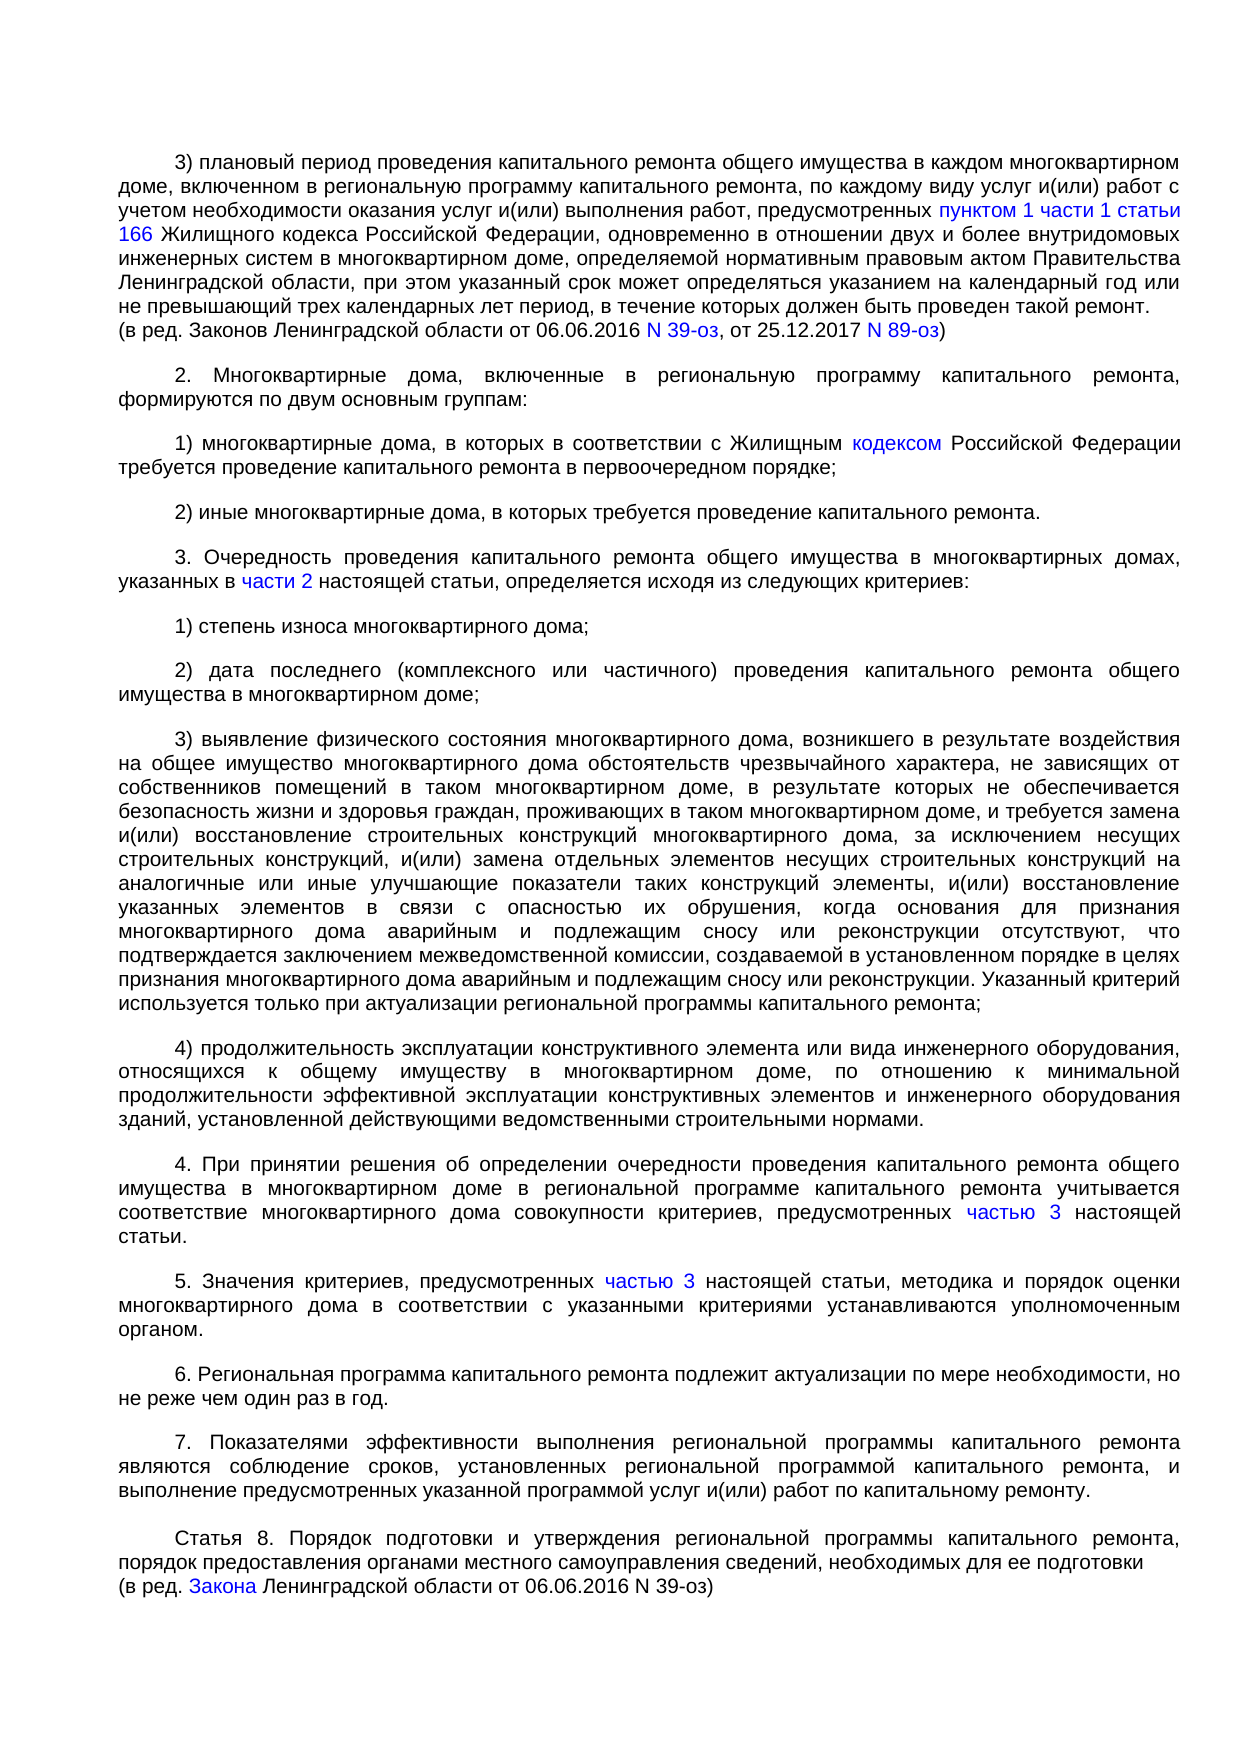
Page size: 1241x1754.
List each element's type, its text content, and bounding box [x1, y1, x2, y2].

text Статья 8. Порядок подготовки и утверждения региональной программы капитального ремонта, порядок предоставления органами местного самоуправления сведений, необходимых для ее подготовки [118, 1526, 1181, 1574]
text 1) многоквартирные дома, в которых в соответствии с Жилищным кодексом Российской Федерации требуется проведение капитального ремонта в первоочередном порядке; [118, 431, 1181, 479]
text 1) степень износа многоквартирного дома; [118, 613, 1181, 637]
text 6. Региональная программа капитального ремонта подлежит актуализации по мере необходимости, но не реже чем один раз в год. [118, 1361, 1181, 1409]
text 5. Значения критериев, предусмотренных частью 3 настоящей статьи, методика и порядок оценки многоквартирного дома в соответствии с указанными критериями устанавливаются уполномоченным органом. [118, 1269, 1181, 1341]
text 3) плановый период проведения капитального ремонта общего имущества в каждом многоквартирном доме, включенном в региональную программу капитального ремонта, по каждому виду услуг и(или) работ с учетом необходимости оказания услуг и(или) выполнения работ, предусмотренных пунктом 1 части 1 статьи 166 Жилищного кодекса Российской Федерации, одновременно в отношении двух и более внутридомовых инженерных систем в многоквартирном доме, определяемой нормативным правовым актом Правительства Ленинградской области, при этом указанный срок может определяться указанием на календарный год или не превышающий трех календарных лет период, в течение которых должен быть проведен такой ремонт. [118, 150, 1181, 318]
text 2) иные многоквартирные дома, в которых требуется проведение капитального ремонта. [118, 500, 1181, 524]
text (в ред. Законов Ленинградской области от 06.06.2016 N 39-оз, от 25.12.2017 N 89-оз) [118, 318, 1181, 342]
text 4) продолжительность эксплуатации конструктивного элемента или вида инженерного оборудования, относящихся к общему имуществу в многоквартирном доме, по отношению к минимальной продолжительности эффективной эксплуатации конструктивных элементов и инженерного оборудования зданий, установленной действующими ведомственными строительными нормами. [118, 1035, 1181, 1131]
text 4. При принятии решения об определении очередности проведения капитального ремонта общего имущества в многоквартирном доме в региональной программе капитального ремонта учитывается соответствие многоквартирного дома совокупности критериев, предусмотренных частью 3 настоящей статьи. [118, 1152, 1181, 1248]
text 3. Очередность проведения капитального ремонта общего имущества в многоквартирных домах, указанных в части 2 настоящей статьи, определяется исходя из следующих критериев: [118, 545, 1181, 593]
text 2) дата последнего (комплексного или частичного) проведения капитального ремонта общего имущества в многоквартирном доме; [118, 658, 1181, 706]
text (в ред. Закона Ленинградской области от 06.06.2016 N 39-оз) [118, 1574, 1181, 1598]
text 7. Показателями эффективности выполнения региональной программы капитального ремонта являются соблюдение сроков, установленных региональной программой капитального ремонта, и выполнение предусмотренных указанной программой услуг и(или) работ по капитальному ремонту. [118, 1430, 1181, 1502]
text 3) выявление физического состояния многоквартирного дома, возникшего в результате воздействия на общее имущество многоквартирного дома обстоятельств чрезвычайного характера, не зависящих от собственников помещений в таком многоквартирном доме, в результате которых не обеспечивается безопасность жизни и здоровья граждан, проживающих в таком многоквартирном доме, и требуется замена и(или) восстановление строительных конструкций многоквартирного дома, за исключением несущих строительных конструкций, и(или) замена отдельных элементов несущих строительных конструкций на аналогичные или иные улучшающие показатели таких конструкций элементы, и(или) восстановление указанных элементов в связи с опасностью их обрушения, когда основания для признания многоквартирного дома аварийным и подлежащим сносу или реконструкции отсутствуют, что подтверждается заключением межведомственной комиссии, создаваемой в установленном порядке в целях признания многоквартирного дома аварийным и подлежащим сносу или реконструкции. Указанный критерий используется только при актуализации региональной программы капитального ремонта; [118, 727, 1181, 1014]
text 2. Многоквартирные дома, включенные в региональную программу капитального ремонта, формируются по двум основным группам: [118, 362, 1181, 410]
